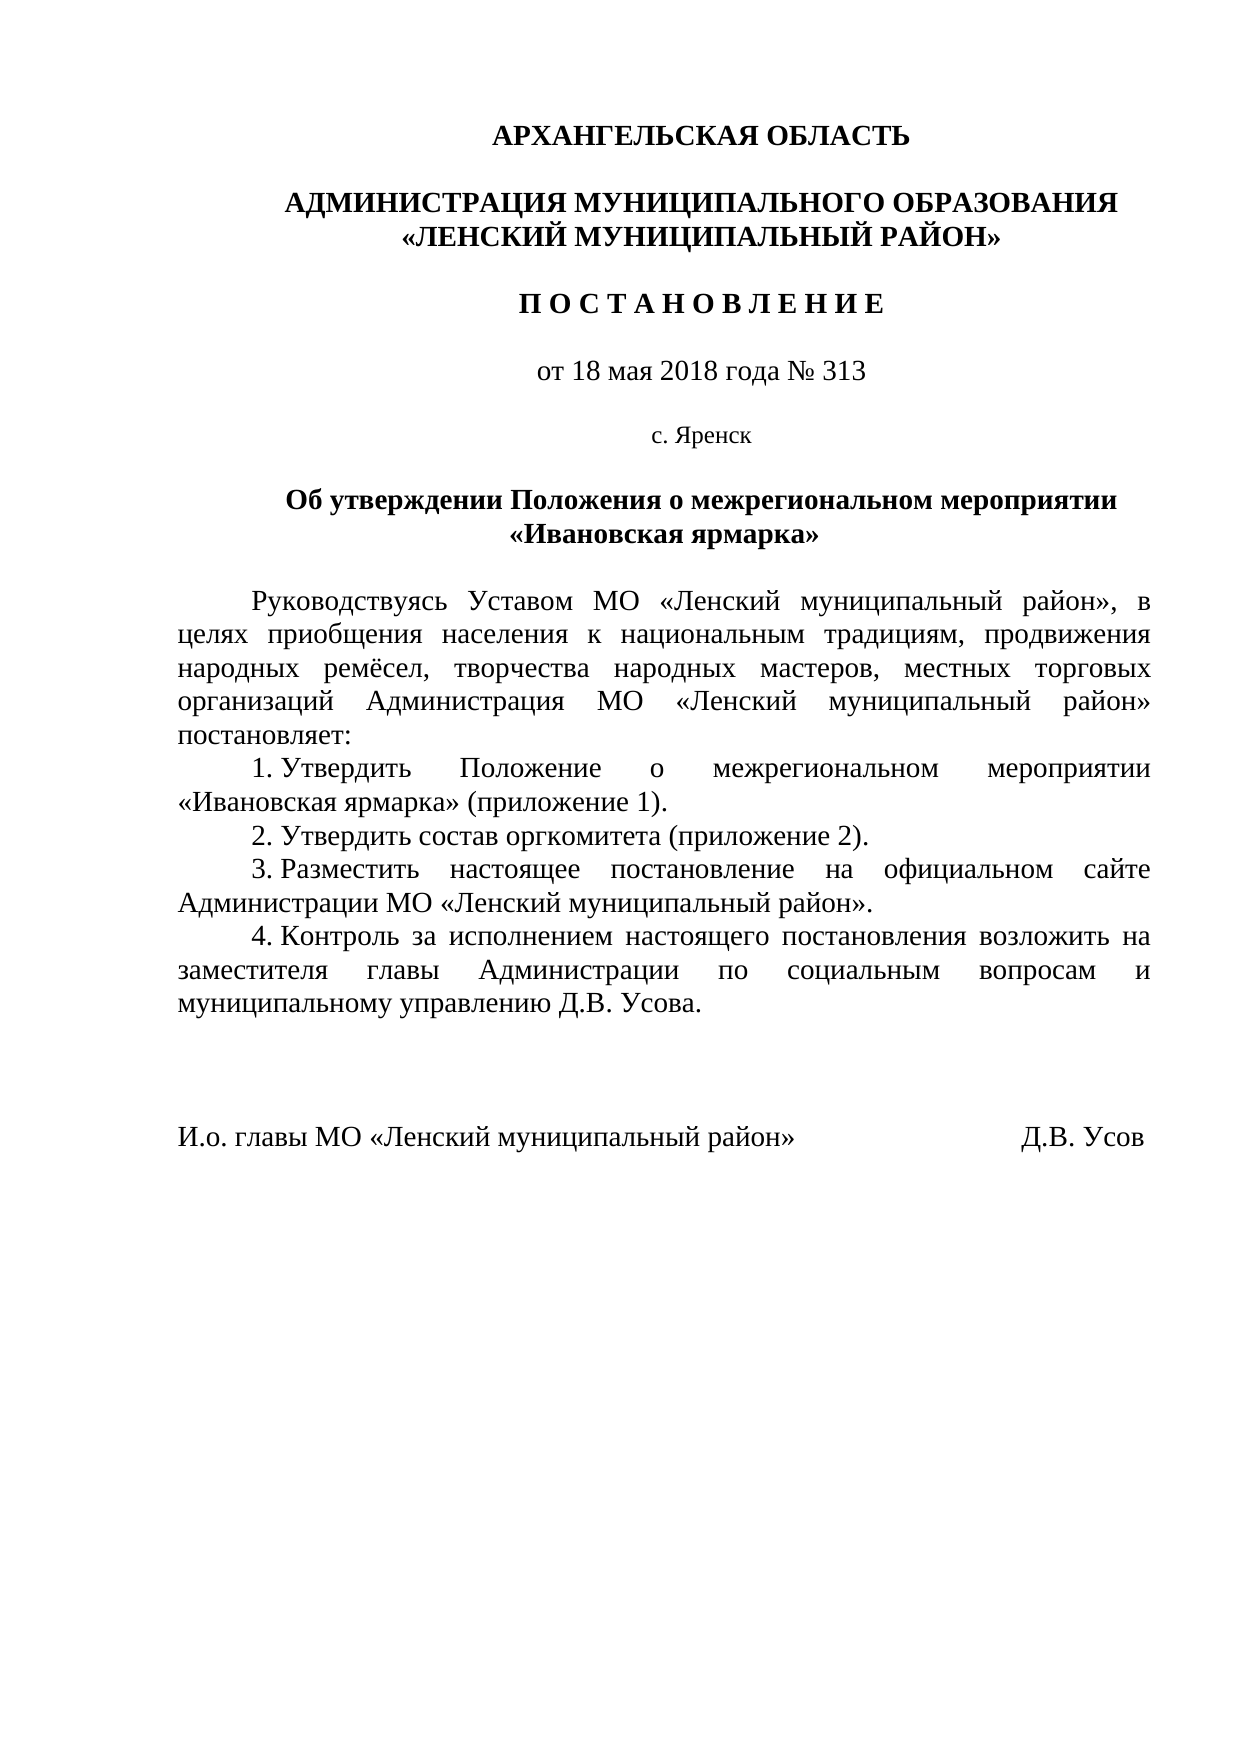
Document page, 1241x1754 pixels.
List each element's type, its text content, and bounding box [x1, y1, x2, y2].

list Утвердить Положение о межрегиональном мероприятии «Ивановская ярмарка» (приложение 1). [177, 751, 1152, 818]
text П О С Т А Н О В Л Е Н И Е [177, 286, 1152, 319]
title АДМИНИСТРАЦИЯ МУНИЦИПАЛЬНОГО ОБРАЗОВАНИЯ [177, 185, 1152, 219]
text с. Яренск [177, 420, 1152, 449]
text Руководствуясь Уставом МО «Ленский муниципальный район», в целях приобщения населения к национальным традициям, продвижения народных ремёсел, творчества народных мастеров, местных торговых организаций Администрация МО «Ленский муниципальный район» постановляет: [177, 583, 1152, 751]
list Контроль за исполнением настоящего постановления возложить на заместителя главы Администрации по социальным вопросам и муниципальному управлению Д.В. Усова. [177, 918, 1152, 1019]
subtitle от 18 мая 2018 года № 313 [177, 353, 1152, 386]
list Утвердить состав оргкомитета (приложение 2). [177, 818, 1152, 851]
list Разместить настоящее постановление на официальном сайте Администрации МО «Ленский муниципальный район». [177, 851, 1152, 918]
title «ЛЕНСКИЙ МУНИЦИПАЛЬНЫЙ РАЙОН» [177, 219, 1152, 252]
text И.о. главы МО «Ленский муниципальный район» Д.В. Усов [177, 1119, 1152, 1153]
text Об утверждении Положения о межрегиональном мероприятии «Ивановская ярмарка» [177, 482, 1152, 549]
title АРХАНГЕЛЬСКАЯ ОБЛАСТЬ [177, 118, 1152, 152]
